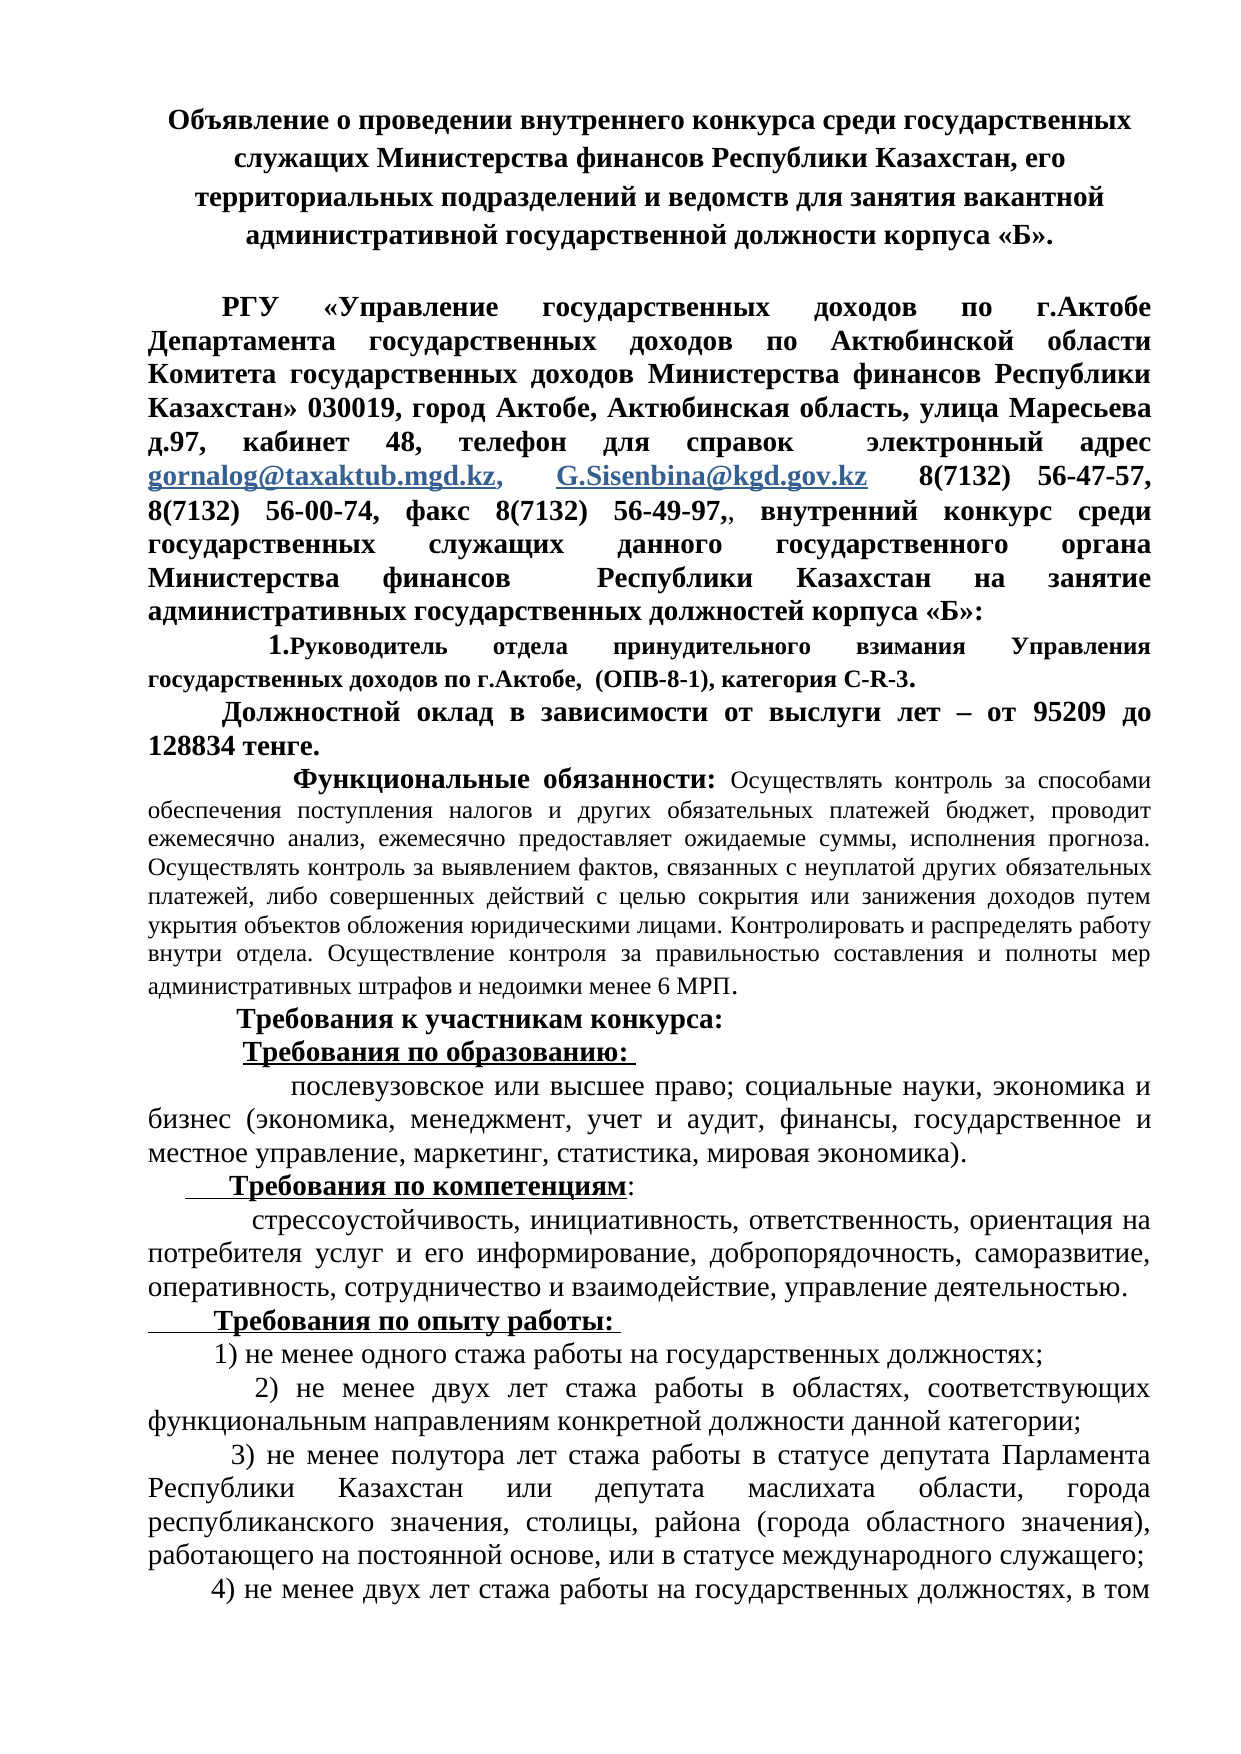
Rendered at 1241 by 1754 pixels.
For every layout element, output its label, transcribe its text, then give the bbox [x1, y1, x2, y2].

text стрессоустойчивость, инициативность, ответственность, ориентация на потребителя услуг и его информирование, добропорядочность, саморазвитие, оперативность, сотрудничество и взаимодействие, управление деятельностью. [148, 1202, 1152, 1303]
text послевузовское или высшее право; социальные науки, экономика и бизнес (экономика, менеджмент, учет и аудит, финансы, государственное и местное управление, маркетинг, статистика, мировая экономика). [148, 1068, 1152, 1168]
subtitle Объявление о проведении внутреннего конкурса среди государственных служащих Министерства финансов Республики Казахстан, его территориальных подразделений и ведомств для занятия вакантной административной государственной должности корпуса «Б». [148, 102, 1152, 251]
text 3) не менее полутора лет стажа работы в статусе депутата Парламента Республики Казахстан или депутата маслихата области, города республиканского значения, столицы, района (города областного значения), работающего на постоянной основе, или в статусе международного служащего; [148, 1437, 1152, 1571]
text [148, 1571, 1152, 1604]
list Требования к участникам конкурса: [185, 1001, 1152, 1034]
list Требования по опыту работы: [148, 1303, 1152, 1336]
list Требования по компетенциям: [185, 1168, 1152, 1202]
text 1) не менее одного стажа работы на государственных должностях; [148, 1336, 1152, 1370]
list Функциональные обязанности: Осуществлять контроль за способами обеспечения поступления налогов и других обязательных платежей бюджет, проводит ежемесячно анализ, ежемесячно предоставляет ожидаемые суммы, исполнения прогноза. Осуществлять контроль за выявлением фактов, связанных с неуплатой других обязательных платежей, либо совершенных действий с целью сокрытия или занижения доходов путем укрытия объектов обложения юридическими лицами. Контролировать и распределять работу внутри отдела. Осуществление контроля за правильностью составления и полноты мер административных штрафов и недоимки менее 6 МРП. [148, 761, 1152, 1001]
text Должностной оклад в зависимости от выслуги лет – от 95209 до 128834 тенге. [148, 694, 1152, 761]
text 2) не менее двух лет стажа работы в областях, соответствующих функциональным направлениям конкретной должности данной категории; [148, 1370, 1152, 1437]
text РГУ «Управление государственных доходов по г.Актобе Департамента государственных доходов по Актюбинской области Комитета государственных доходов Министерства финансов Республики Казахстан» 030019, город Актобе, Актюбинская область, улица Маресьева д.97, кабинет 48, телефон для справок электронный адрес gornalog@taxaktub.mgd.kz, G.Sisenbina@kgd.gov.kz 8(7132) 56-47-57, 8(7132) 56-00-74, факс 8(7132) 56-49-97,, внутренний конкурс среди государственных служащих данного государственного органа Министерства финансов Республики Казахстан на занятие административных государственных должностей корпуса «Б»: [148, 289, 1152, 627]
text 1.Руководитель отдела принудительного взимания Управления государственных доходов по г.Актобе, (ОПВ-8-1), категория С-R-3. [148, 627, 1152, 694]
text Требования по образованию: [148, 1034, 1152, 1068]
